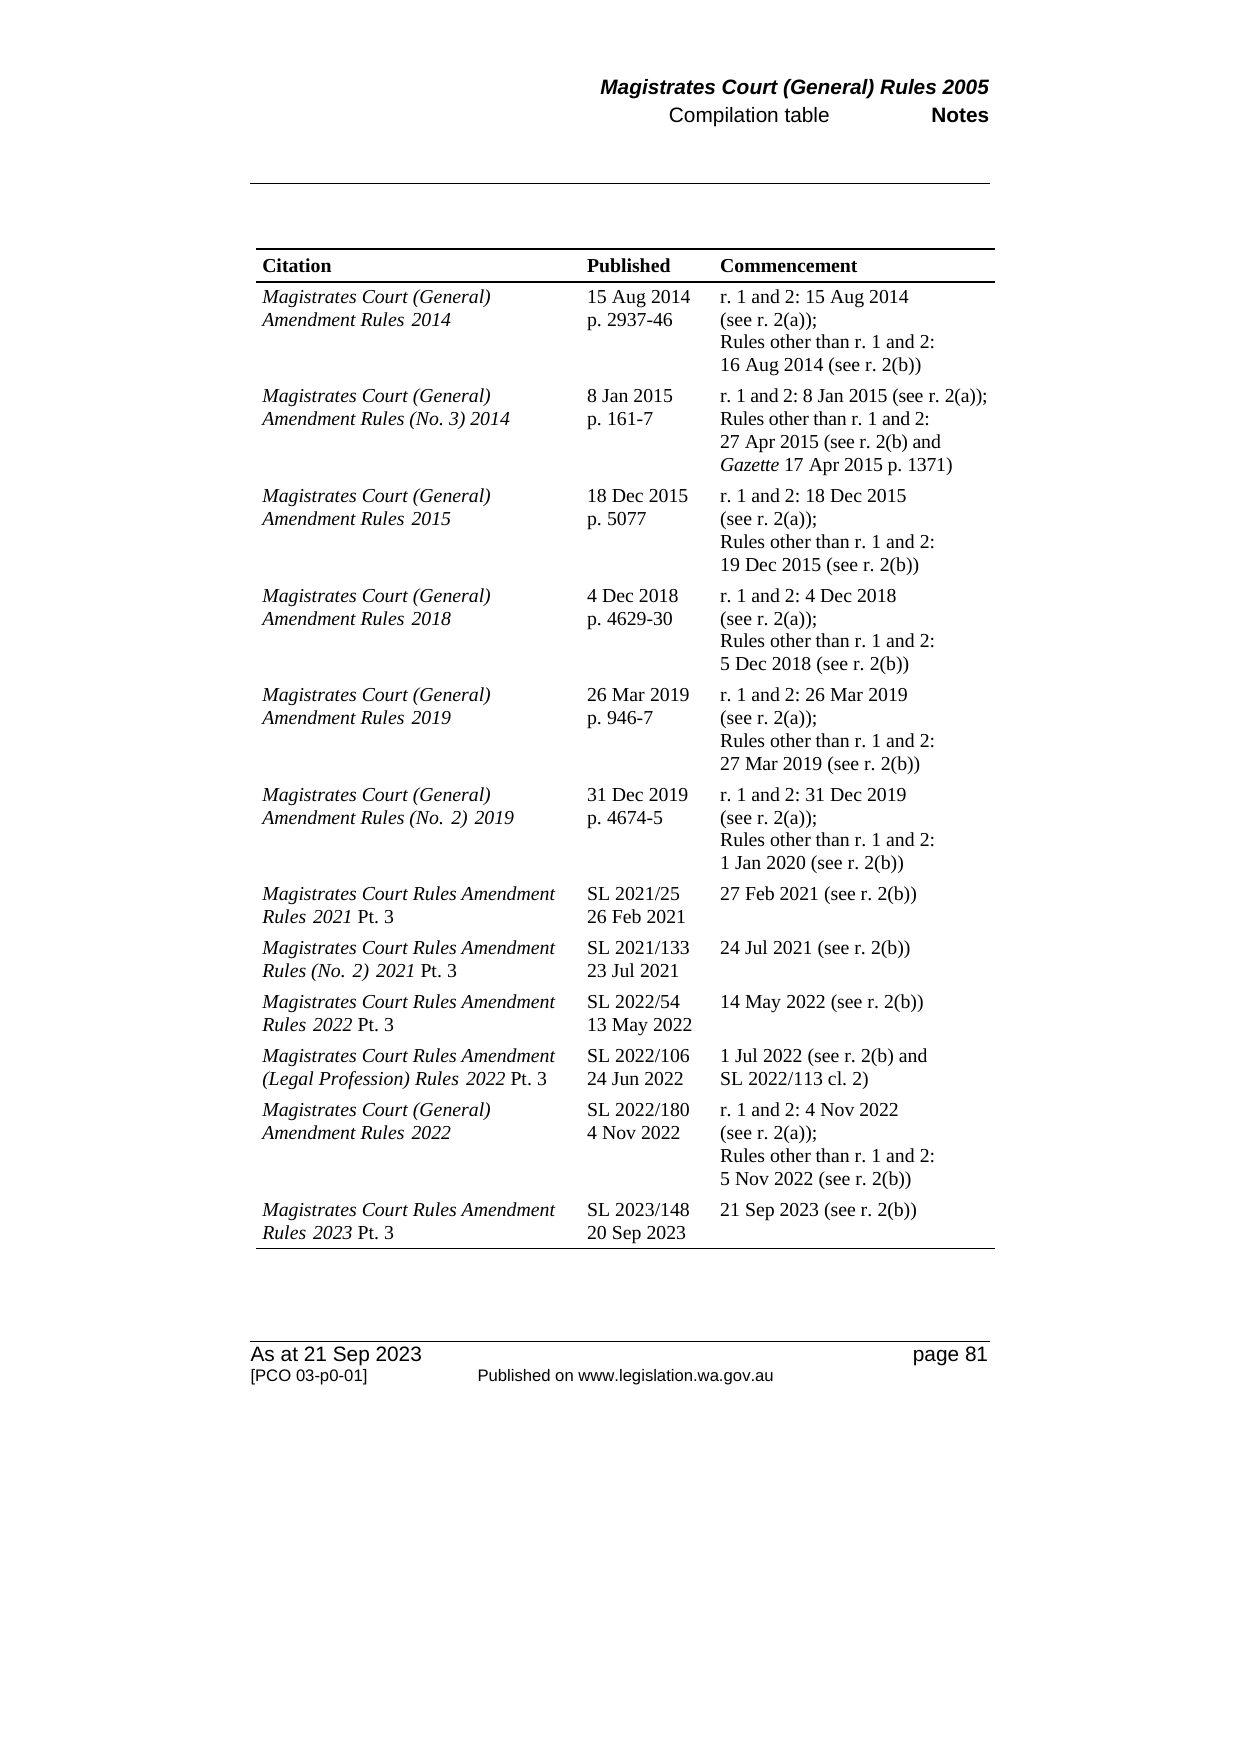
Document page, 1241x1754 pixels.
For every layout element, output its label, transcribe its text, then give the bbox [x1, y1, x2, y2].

table_cell 4 Dec 2018 p. 4629-30 [581, 580, 714, 679]
table_cell Magistrates Court Rules Amendment Rules 2021 Pt. 3 [256, 878, 581, 932]
table_cell 18 Dec 2015 p. 5077 [581, 480, 714, 579]
table_cell SL 2021/25 26 Feb 2021 [581, 878, 714, 932]
table_header Commencement [714, 250, 994, 281]
table_cell SL 2022/180 4 Nov 2022 [581, 1094, 714, 1194]
table_cell 15 Aug 2014 p. 2937-46 [581, 283, 714, 380]
table_cell r. 1 and 2: 26 Mar 2019 (see r. 2(a)); Rules other than r. 1 and 2: 27 Mar 2019 (see r. 2(b)) [714, 679, 994, 779]
table_cell r. 1 and 2: 4 Dec 2018 (see r. 2(a)); Rules other than r. 1 and 2: 5 Dec 2018 (see r. 2(b)) [714, 580, 994, 679]
table_cell r. 1 and 2: 4 Nov 2022 (see r. 2(a)); Rules other than r. 1 and 2: 5 Nov 2022 (see r. 2(b)) [714, 1094, 994, 1194]
table_cell SL 2021/133 23 Jul 2021 [581, 932, 714, 986]
table_cell Magistrates Court (General) Amendment Rules (No. 3) 2014 [256, 380, 581, 480]
table_cell r. 1 and 2: 8 Jan 2015 (see r. 2(a)); Rules other than r. 1 and 2: 27 Apr 2015 (see r. 2(b) and Gazette 17 Apr 2015 p. 1371) [714, 380, 994, 480]
table_cell 8 Jan 2015 p. 161-7 [581, 380, 714, 480]
table_cell 24 Jul 2021 (see r. 2(b)) [714, 932, 994, 986]
table_cell SL 2022/54 13 May 2022 [581, 986, 714, 1040]
table_cell Magistrates Court Rules Amendment Rules 2023 Pt. 3 [256, 1194, 581, 1248]
table_cell Magistrates Court (General) Amendment Rules (No. 2) 2019 [256, 779, 581, 878]
table_cell Magistrates Court (General) Amendment Rules 2015 [256, 480, 581, 579]
table_cell Magistrates Court (General) Amendment Rules 2014 [256, 283, 581, 380]
table_cell Magistrates Court Rules Amendment Rules (No. 2) 2021 Pt. 3 [256, 932, 581, 986]
table_cell SL 2022/106 24 Jun 2022 [581, 1040, 714, 1094]
table_cell Magistrates Court (General) Amendment Rules 2019 [256, 679, 581, 779]
table_cell 27 Feb 2021 (see r. 2(b)) [714, 878, 994, 932]
table_header Citation [256, 250, 581, 281]
table_header Published [581, 250, 714, 281]
table_cell Magistrates Court (General) Amendment Rules 2022 [256, 1094, 581, 1194]
table_cell 26 Mar 2019 p. 946-7 [581, 679, 714, 779]
table_cell Magistrates Court Rules Amendment Rules 2022 Pt. 3 [256, 986, 581, 1040]
table_cell 14 May 2022 (see r. 2(b)) [714, 986, 994, 1040]
table_cell Magistrates Court (General) Amendment Rules 2018 [256, 580, 581, 679]
table_cell 1 Jul 2022 (see r. 2(b) and SL 2022/113 cl. 2) [714, 1040, 994, 1094]
table_cell Magistrates Court Rules Amendment (Legal Profession) Rules 2022 Pt. 3 [256, 1040, 581, 1094]
table_cell r. 1 and 2: 15 Aug 2014 (see r. 2(a)); Rules other than r. 1 and 2: 16 Aug 2014 (see r. 2(b)) [714, 283, 994, 380]
table_cell SL 2023/148 20 Sep 2023 [581, 1194, 714, 1248]
table_cell r. 1 and 2: 18 Dec 2015 (see r. 2(a)); Rules other than r. 1 and 2: 19 Dec 2015 (see r. 2(b)) [714, 480, 994, 579]
table_cell 31 Dec 2019 p. 4674-5 [581, 779, 714, 878]
table_cell r. 1 and 2: 31 Dec 2019 (see r. 2(a)); Rules other than r. 1 and 2: 1 Jan 2020 (see r. 2(b)) [714, 779, 994, 878]
table_cell 21 Sep 2023 (see r. 2(b)) [714, 1194, 994, 1248]
